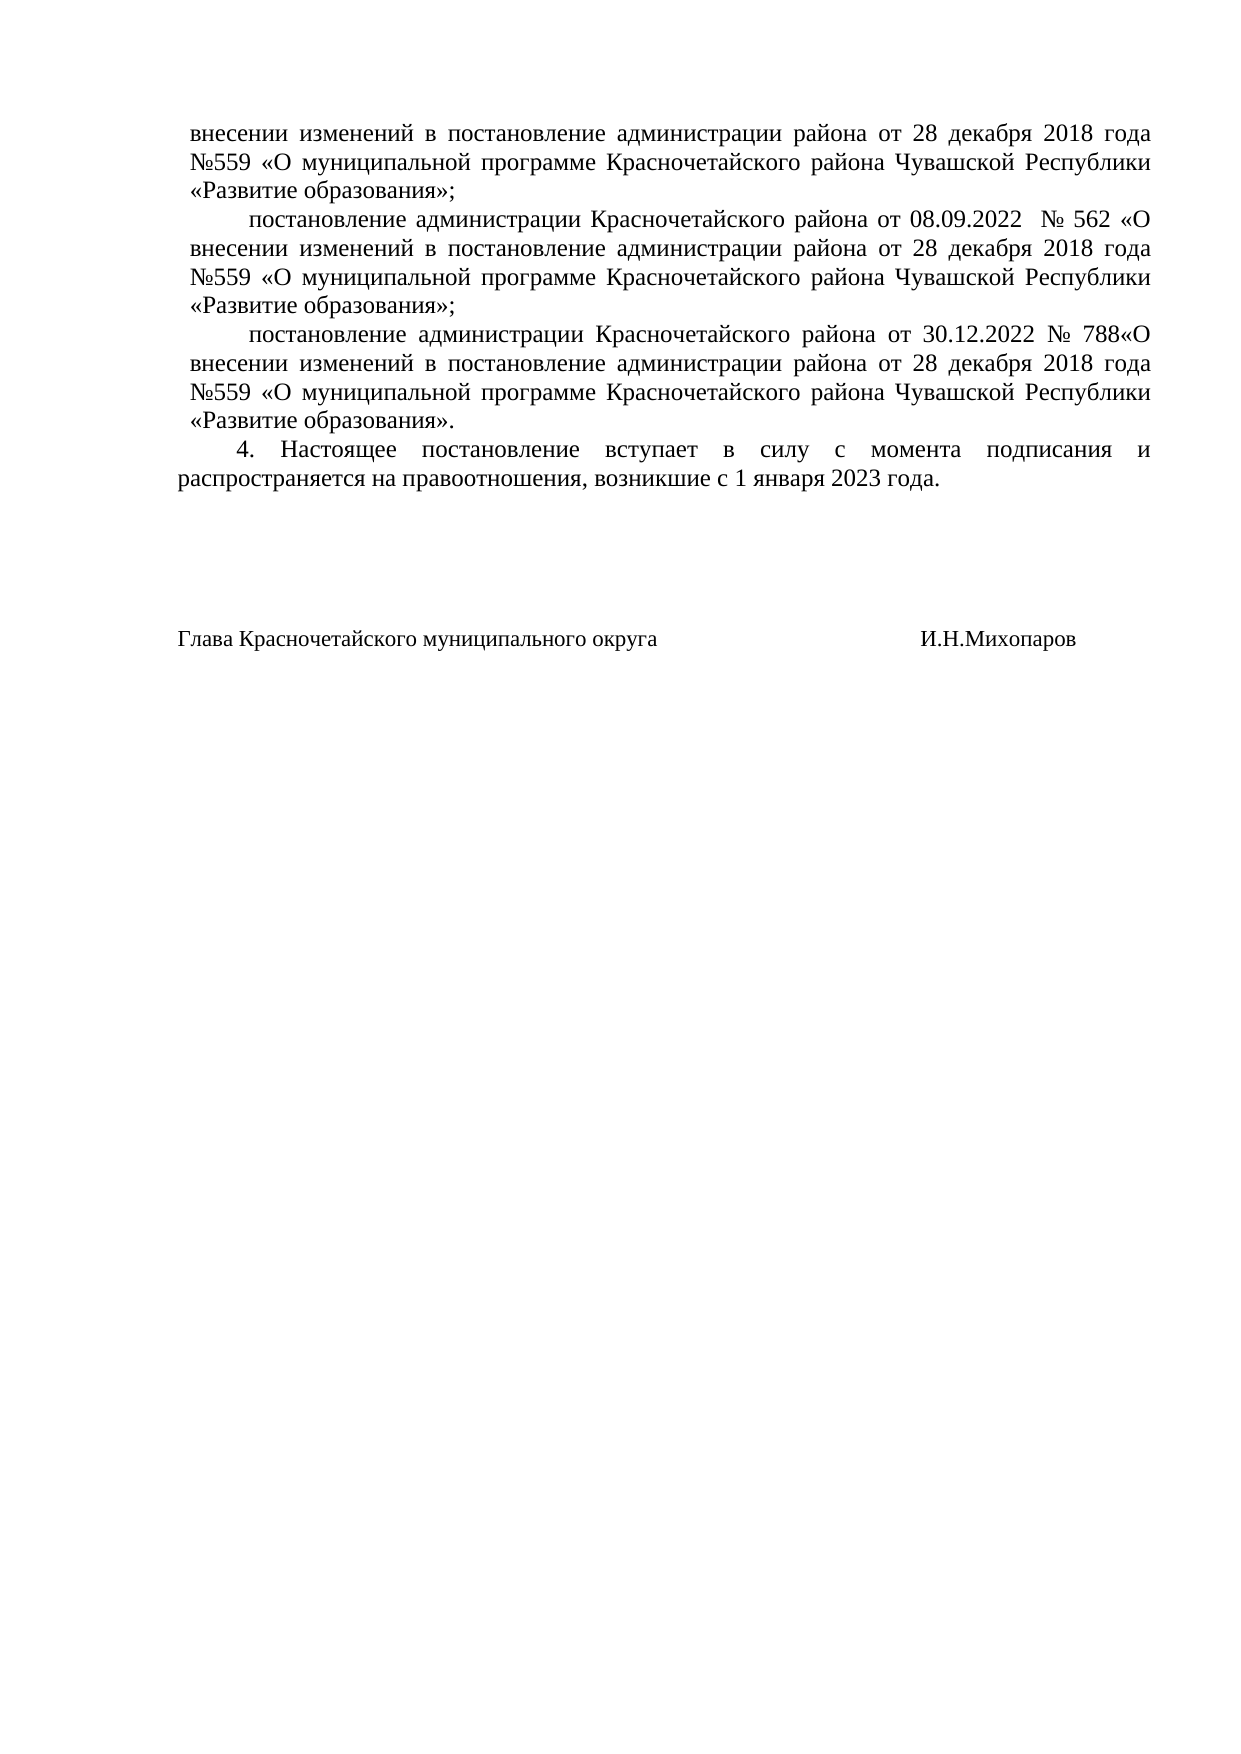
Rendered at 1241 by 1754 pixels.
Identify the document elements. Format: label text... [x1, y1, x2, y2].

text постановление администрации Красночетайского района от 30.12.2022 № 788«О внесении изменений в постановление администрации района от 28 декабря 2018 года №559 «О муниципальной программе Красночетайского района Чувашской Республики «Развитие образования». [189, 319, 1152, 434]
text 4. Настоящее постановление вступает в силу с момента подписания и распространяется на правоотношения, возникшие с 1 января 2023 года. [177, 434, 1152, 492]
text Глава Красночетайского муниципального округа И.Н.Михопаров [177, 625, 1152, 652]
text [189, 118, 1152, 204]
text постановление администрации Красночетайского района от 08.09.2022 № 562 «О внесении изменений в постановление администрации района от 28 декабря 2018 года №559 «О муниципальной программе Красночетайского района Чувашской Республики «Развитие образования»; [189, 204, 1152, 319]
